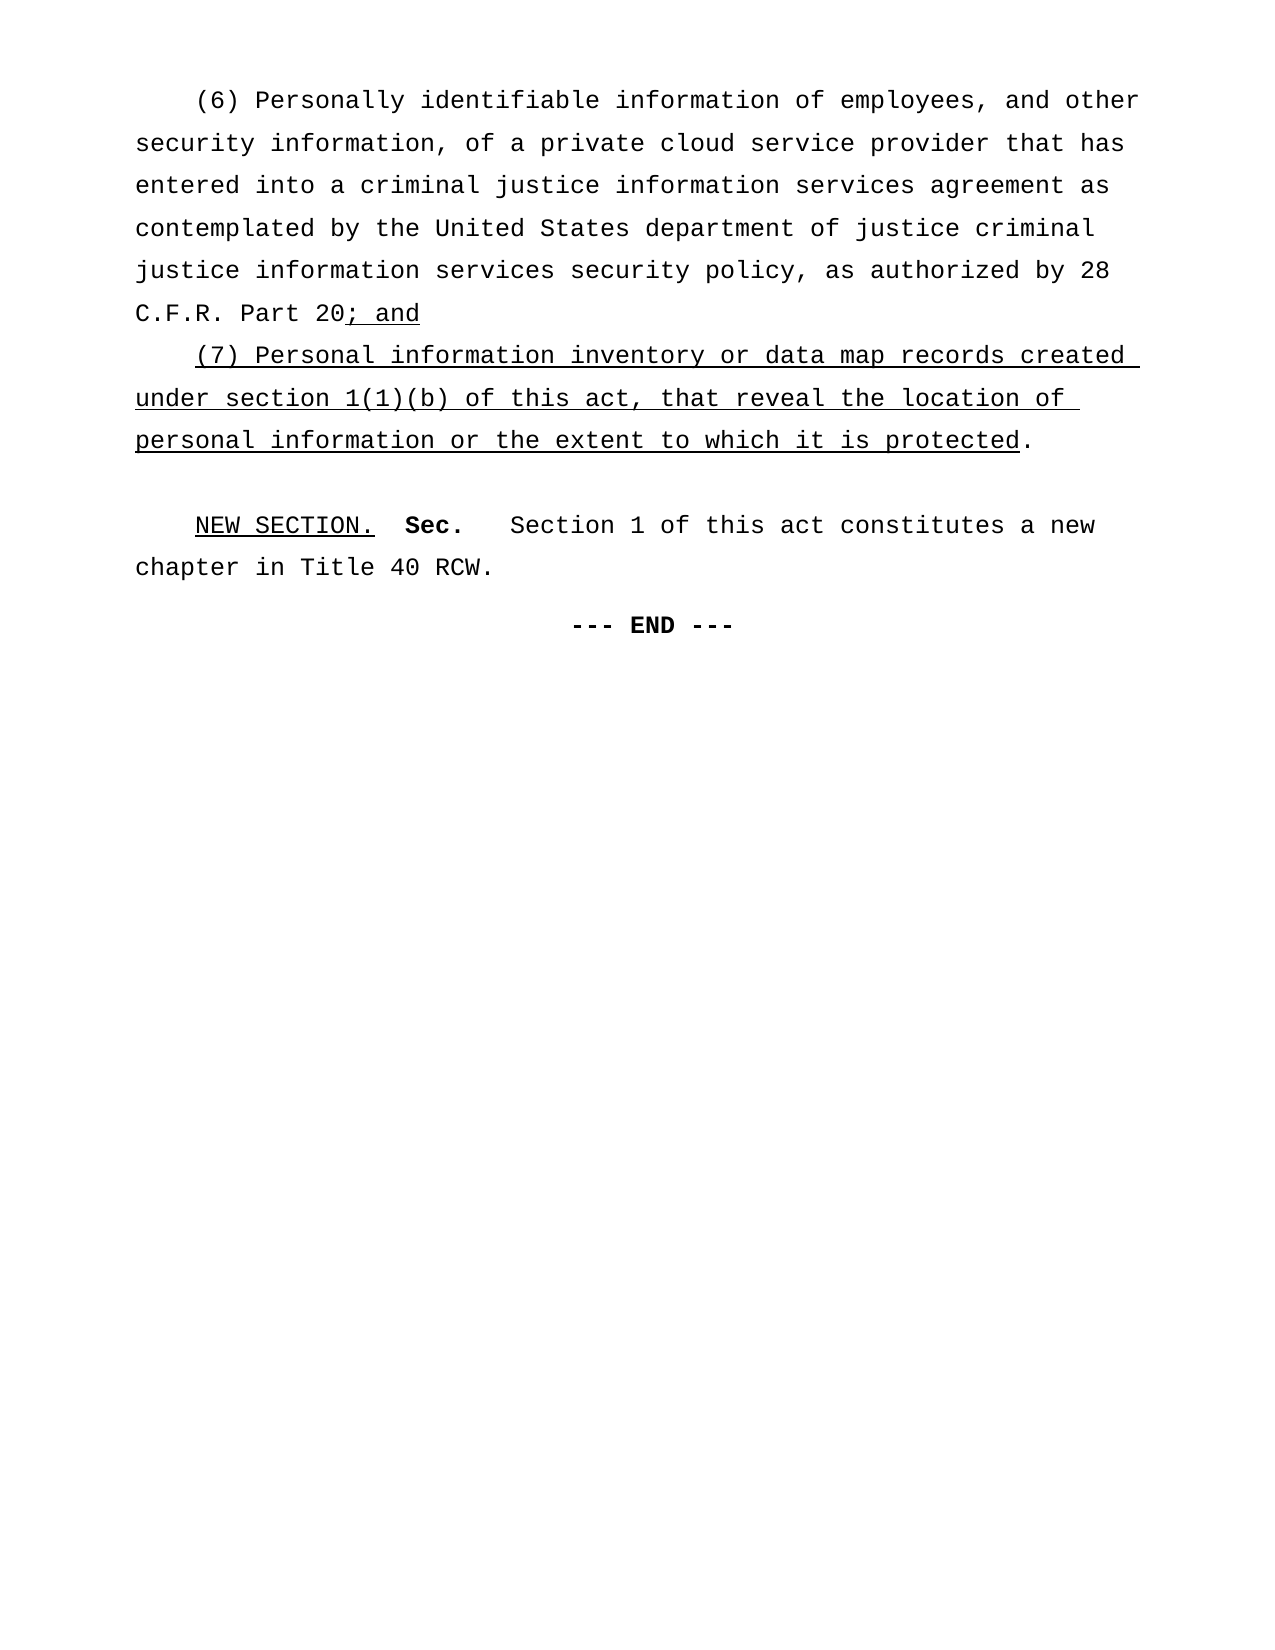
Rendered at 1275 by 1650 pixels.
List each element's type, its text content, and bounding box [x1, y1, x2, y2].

text NEW SECTION. Sec. Section 1 of this act constitutes a new chapter in Title 40 RCW. [135, 499, 1170, 584]
text (6) Personally identifiable information of employees, and other security information, of a private cloud service provider that has entered into a criminal justice information services agreement as contemplated by the United States department of justice criminal justice information services security policy, as authorized by 28 C.F.R. Part 20; and [135, 75, 1170, 330]
text --- END --- [135, 612, 1170, 641]
text (7) Personal information inventory or data map records created under section 1(1)(b) of this act, that reveal the location of personal information or the extent to which it is protected. [135, 330, 1170, 457]
